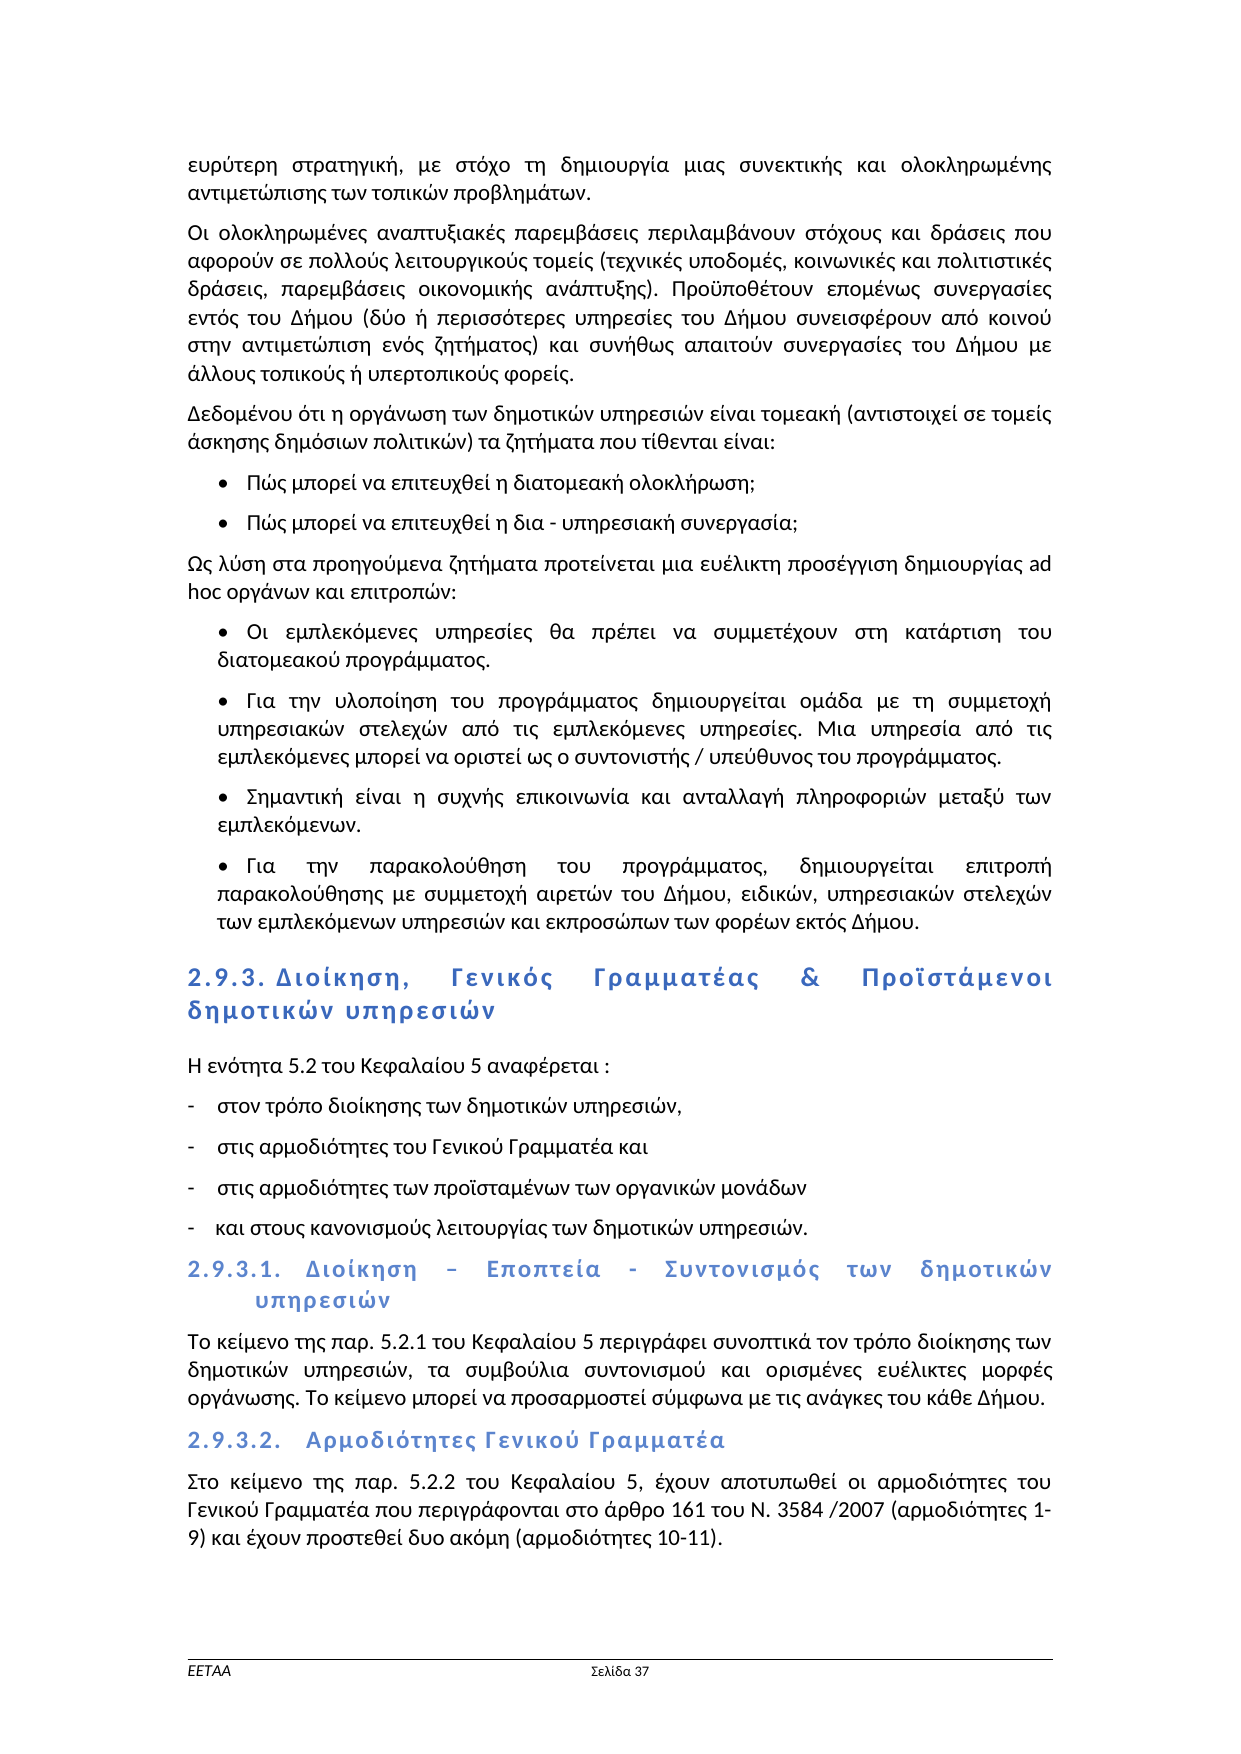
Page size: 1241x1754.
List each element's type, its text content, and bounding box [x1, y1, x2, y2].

text - στις αρμοδιότητες των προϊσταμένων των οργανικών μονάδων [187, 1173, 1053, 1201]
text Ως λύση στα προηγούμενα ζητήματα προτείνεται μια ευέλικτη προσέγγιση δημιουργίας ad hoc οργάνων και επιτροπών: [187, 549, 1053, 605]
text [187, 150, 1053, 206]
text • Οι εμπλεκόμενες υπηρεσίες θα πρέπει να συμμετέχουν στη κατάρτιση του διατομεακού προγράμματος. [217, 617, 1053, 673]
text Στο κείμενο της παρ. 5.2.2 του Κεφαλαίου 5, έχουν αποτυπωθεί οι αρμοδιότητες του Γενικού Γραμματέα που περιγράφονται στο άρθρο 161 του Ν. 3584 /2007 (αρμοδιότητες 1-9) και έχουν προστεθεί δυο ακόμη (αρμοδιότητες 10-11). [187, 1467, 1053, 1551]
text Δεδομένου ότι η οργάνωση των δημοτικών υπηρεσιών είναι τομεακή (αντιστοιχεί σε τομείς άσκησης δημόσιων πολιτικών) τα ζητήματα που τίθενται είναι: [187, 399, 1053, 455]
text • Για την υλοποίηση του προγράμματος δημιουργείται ομάδα με τη συμμετοχή υπηρεσιακών στελεχών από τις εμπλεκόμενες υπηρεσίες. Μια υπηρεσία από τις εμπλεκόμενες μπορεί να οριστεί ως ο συντονιστής / υπεύθυνος του προγράμματος. [217, 686, 1053, 770]
text - στις αρμοδιότητες του Γενικού Γραμματέα και [187, 1132, 1053, 1160]
text • Για την παρακολούθηση του προγράμματος, δημιουργείται επιτροπή παρακολούθησης με συμμετοχή αιρετών του Δήμου, ειδικών, υπηρεσιακών στελεχών των εμπλεκόμενων υπηρεσιών και εκπροσώπων των φορέων εκτός Δήμου. [217, 851, 1053, 935]
text Αρμοδιότητες Γενικού Γραμματέα [187, 1424, 1053, 1454]
text Διοίκηση – Εποπτεία - Συντονισμός των δημοτικών υπηρεσιών [187, 1254, 1053, 1315]
text Διοίκηση, Γενικός Γραμματέας & Προϊστάμενοι δημοτικών υπηρεσιών [187, 960, 1053, 1026]
text • Πώς μπορεί να επιτευχθεί η διατομεακή ολοκλήρωση; [217, 468, 1053, 496]
text • Πώς μπορεί να επιτευχθεί η δια - υπηρεσιακή συνεργασία; [217, 508, 1053, 536]
text - στον τρόπο διοίκησης των δημοτικών υπηρεσιών, [187, 1092, 1053, 1119]
text Οι ολοκληρωμένες αναπτυξιακές παρεμβάσεις περιλαμβάνουν στόχους και δράσεις που αφορούν σε πολλούς λειτουργικούς τομείς (τεχνικές υποδομές, κοινωνικές και πολιτιστικές δράσεις, παρεμβάσεις οικονομικής ανάπτυξης). Προϋποθέτουν επομένως συνεργασίες εντός του Δήμου (δύο ή περισσότερες υπηρεσίες του Δήμου συνεισφέρουν από κοινού στην αντιμετώπιση ενός ζητήματος) και συνήθως απαιτούν συνεργασίες του Δήμου με άλλους τοπικούς ή υπερτοπικούς φορείς. [187, 218, 1053, 387]
text - και στους κανονισμούς λειτουργίας των δημοτικών υπηρεσιών. [187, 1213, 1053, 1241]
text Η ενότητα 5.2 του Κεφαλαίου 5 αναφέρεται : [187, 1051, 1053, 1079]
text • Σημαντική είναι η συχνής επικοινωνία και ανταλλαγή πληροφοριών μεταξύ των εμπλεκόμενων. [217, 782, 1053, 838]
text Το κείμενο της παρ. 5.2.1 του Κεφαλαίου 5 περιγράφει συνοπτικά τον τρόπο διοίκησης των δημοτικών υπηρεσιών, τα συμβούλια συντονισμού και ορισμένες ευέλικτες μορφές οργάνωσης. Το κείμενο μπορεί να προσαρμοστεί σύμφωνα με τις ανάγκες του κάθε Δήμου. [187, 1327, 1053, 1411]
